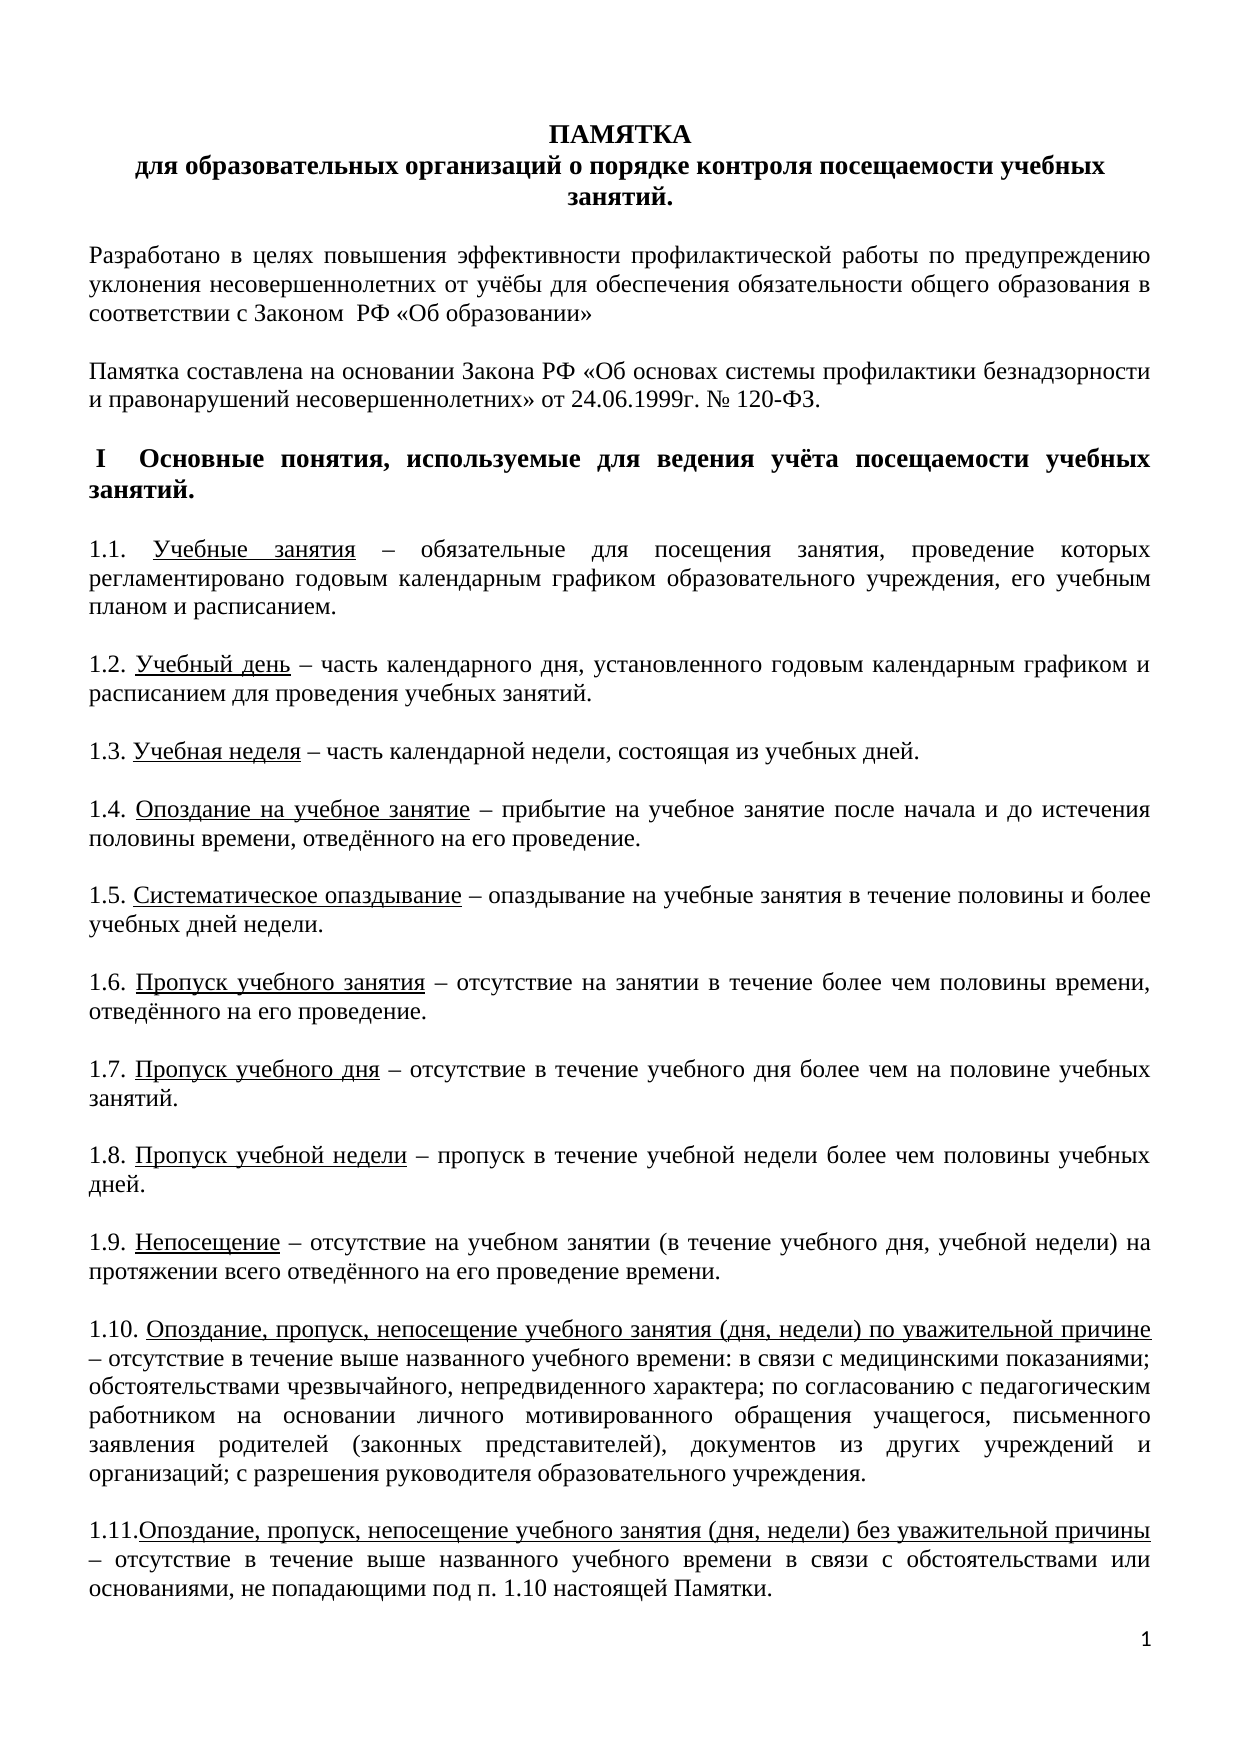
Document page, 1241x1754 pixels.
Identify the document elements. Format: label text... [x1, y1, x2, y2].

text Памятка составлена на основании Закона РФ «Об основах системы профилактики безнадзорности и правонарушений несовершеннолетних» от 24.06.1999г. № 120-ФЗ. [89, 356, 1152, 413]
text 1.6. Пропуск учебного занятия – отсутствие на занятии в течение более чем половины времени, отведённого на его проведение. [89, 967, 1152, 1025]
text 1.2. Учебный день – часть календарного дня, установленного годовым календарным графиком и расписанием для проведения учебных занятий. [89, 649, 1152, 707]
text 1.5. Систематическое опаздывание – опаздывание на учебные занятия в течение половины и более учебных дней недели. [89, 881, 1152, 938]
text для образовательных организаций о порядке контроля посещаемости учебных занятий. [89, 149, 1152, 212]
text ПАМЯТКА [89, 118, 1152, 149]
text 1.10. Опоздание, пропуск, непосещение учебного занятия (дня, недели) по уважительной причине – отсутствие в течение выше названного учебного времени: в связи с медицинскими показаниями; обстоятельствами чрезвычайного, непредвиденного характера; по согласованию с педагогическим работником на основании личного мотивированного обращения учащегося, письменного заявления родителей (законных представителей), документов из других учреждений и организаций; с разрешения руководителя образовательного учреждения. [89, 1314, 1152, 1486]
text 1.7. Пропуск учебного дня – отсутствие в течение учебного дня более чем на половине учебных занятий. [89, 1054, 1152, 1111]
text Разработано в целях повышения эффективности профилактической работы по предупреждению уклонения несовершеннолетних от учёбы для обеспечения обязательности общего образования в соответствии с Законом РФ «Об образовании» [89, 240, 1152, 327]
text 1.11.Опоздание, пропуск, непосещение учебного занятия (дня, недели) без уважительной причины – отсутствие в течение выше названного учебного времени в связи с обстоятельствами или основаниями, не попадающими под п. 1.10 настоящей Памятки. [89, 1516, 1152, 1602]
text 1.8. Пропуск учебной недели – пропуск в течение учебной недели более чем половины учебных дней. [89, 1141, 1152, 1198]
text 1.9. Непосещение – отсутствие на учебном занятии (в течение учебного дня, учебной недели) на протяжении всего отведённого на его проведение времени. [89, 1227, 1152, 1285]
text 1.3. Учебная неделя – часть календарной недели, состоящая из учебных дней. [89, 736, 1152, 765]
text 1.4. Опоздание на учебное занятие – прибытие на учебное занятие после начала и до истечения половины времени, отведённого на его проведение. [89, 794, 1152, 851]
text 1.1. Учебные занятия – обязательные для посещения занятия, проведение которых регламентировано годовым календарным графиком образовательного учреждения, его учебным планом и расписанием. [89, 534, 1152, 620]
text I Основные понятия, используемые для ведения учёта посещаемости учебных занятий. [89, 442, 1152, 505]
